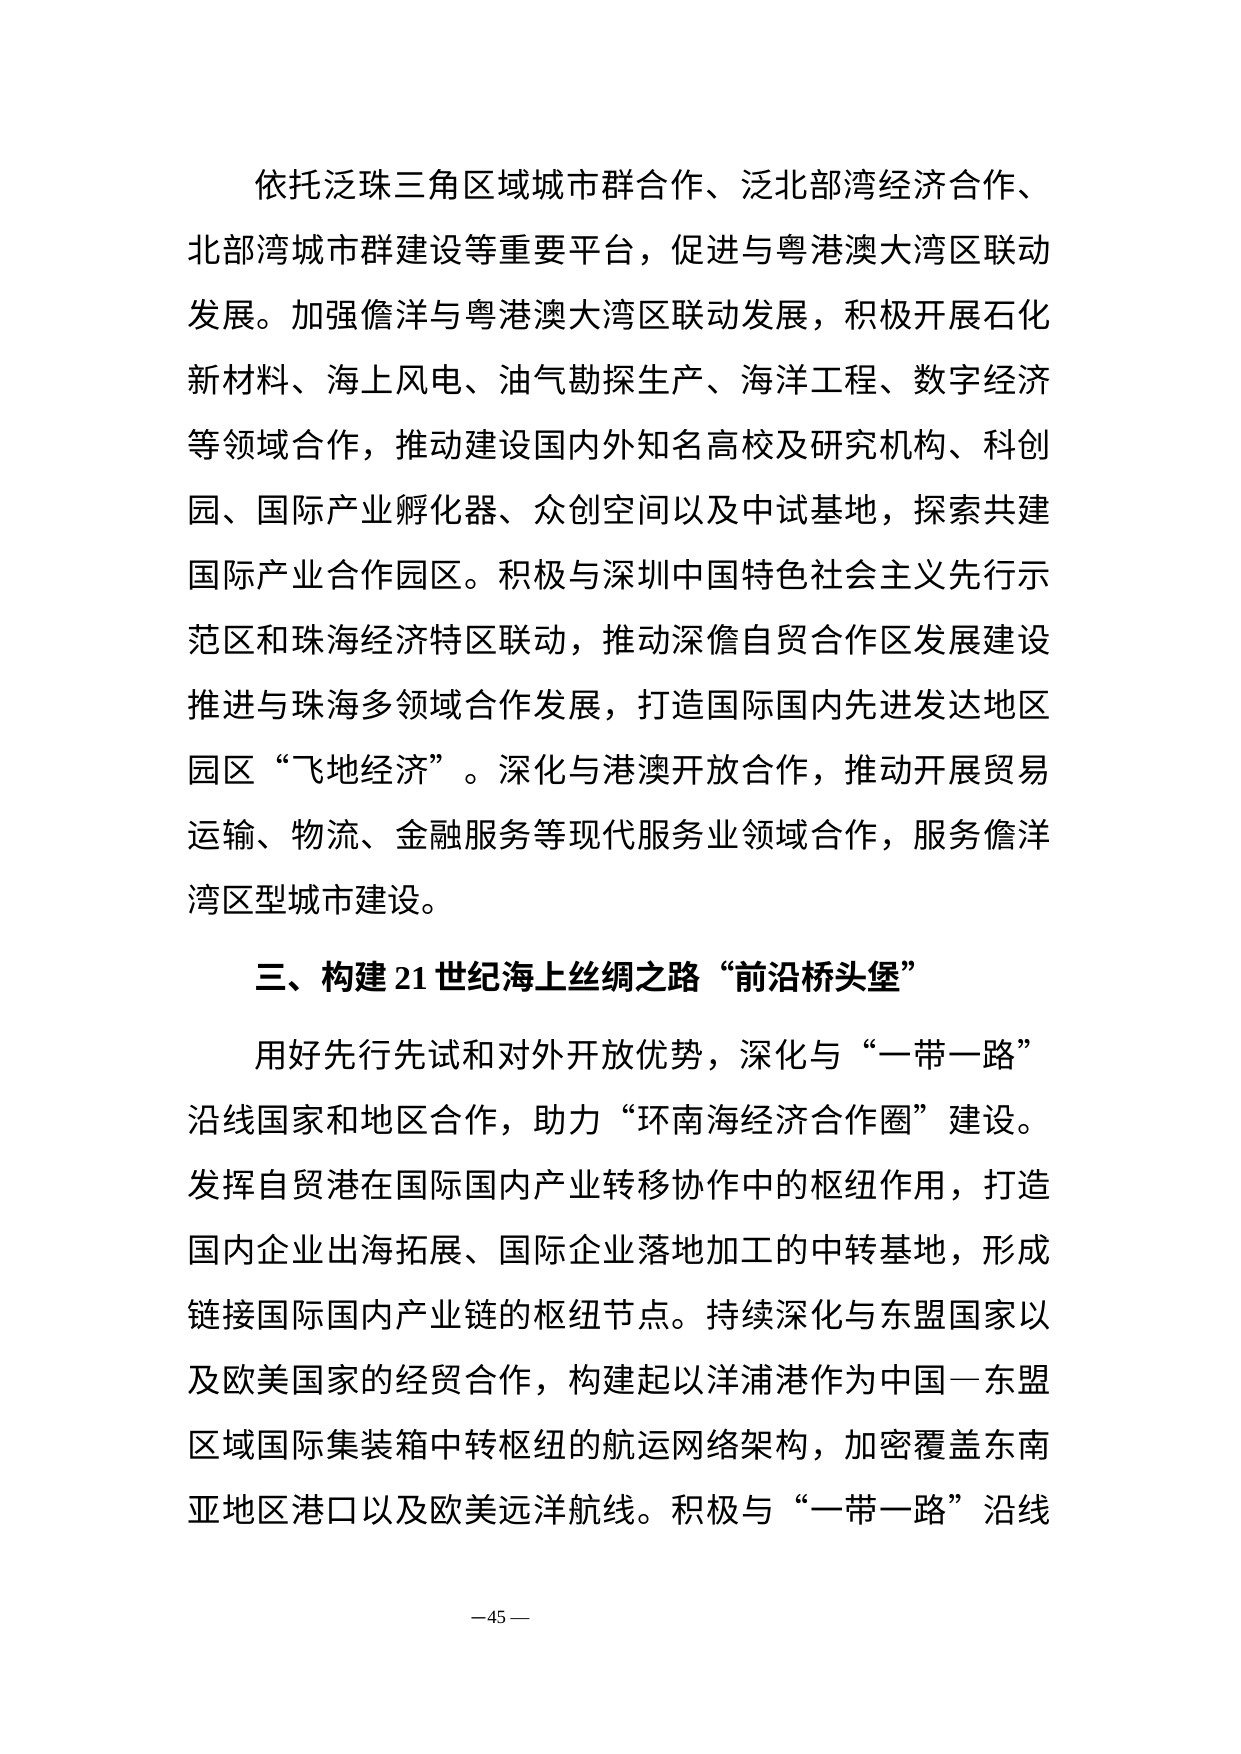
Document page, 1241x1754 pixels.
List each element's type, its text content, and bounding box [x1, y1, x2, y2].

text 三、构建21世纪海上丝绸之路“前沿桥头堡” [187, 942, 1053, 1007]
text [187, 1020, 1053, 1540]
text 依托泛珠三角区域城市群合作、泛北部湾经济合作、北部湾城市群建设等重要平台，促进与粤港澳大湾区联动发展。加强儋洋与粤港澳大湾区联动发展，积极开展石化新材料、海上风电、油气勘探生产、海洋工程、数字经济等领域合作，推动建设国内外知名高校及研究机构、科创园、国际产业孵化器、众创空间以及中试基地，探索共建国际产业合作园区。积极与深圳中国特色社会主义先行示范区和珠海经济特区联动，推动深儋自贸合作区发展建设，推进与珠海多领域合作发展，打造国际国内先进发达地区园区“飞地经济”。深化与港澳开放合作，推动开展贸易、运输、物流、金融服务等现代服务业领域合作，服务儋洋湾区型城市建设。 [187, 150, 1053, 930]
